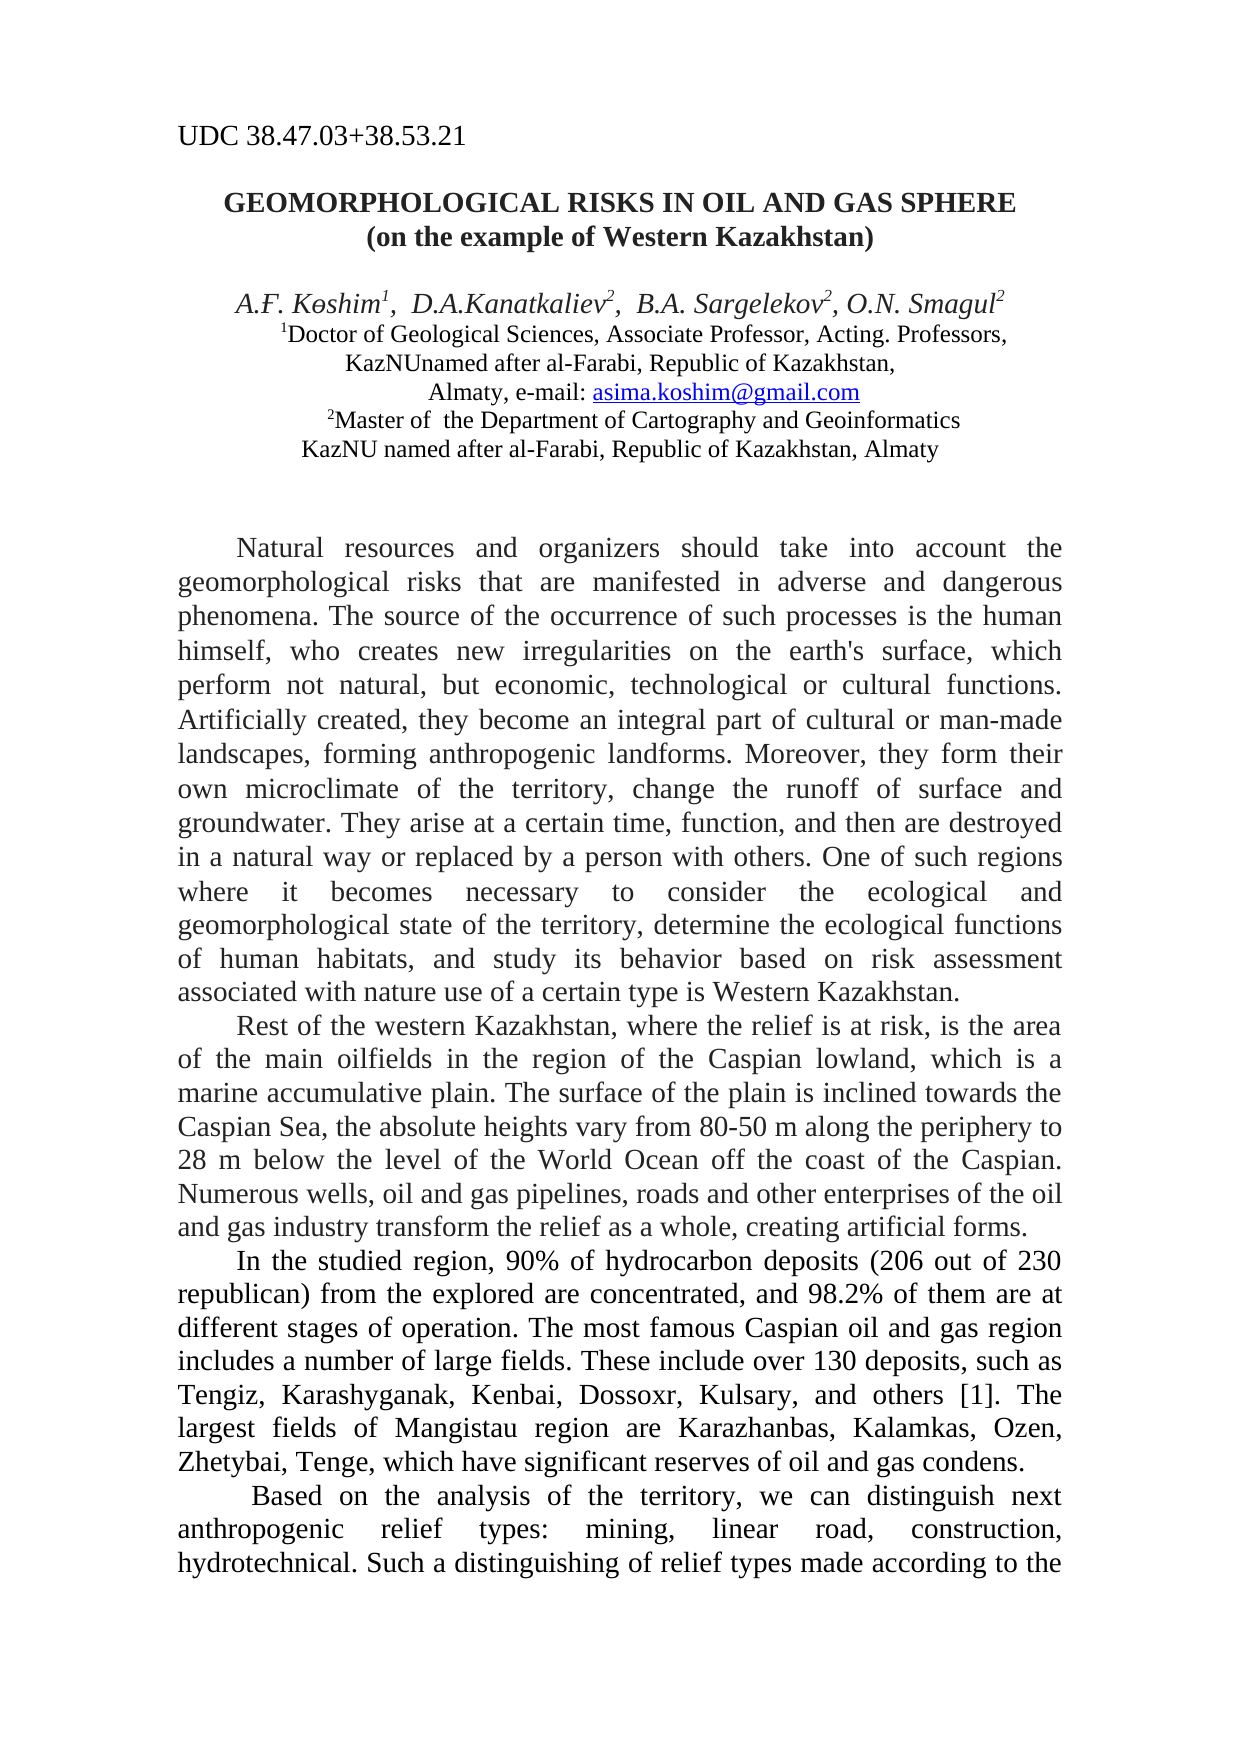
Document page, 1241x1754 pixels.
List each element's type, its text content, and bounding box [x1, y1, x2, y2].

text Natural resources and organizers should take into account the geomorphological risks that are manifested in adverse and dangerous phenomena. The source of the occurrence of such processes is the human himself, who creates new irregularities on the earth's surface, which perform not natural, but economic, technological or cultural functions. Artificially created, they become an integral part of cultural or man-made landscapes, forming anthropogenic landforms. Moreover, they form their own microclimate of the territory, change the runoff of surface and groundwater. They arise at a certain time, function, and then are destroyed in a natural way or replaced by a person with others. One of such regions where it becomes necessary to consider the ecological and geomorphological state of the territory, determine the ecological functions of human habitats, and study its behavior based on risk assessment associated with nature use of a certain type is Western Kazakhstan. [177, 530, 1063, 1008]
text Rest of the western Kazakhstan, where the relief is at risk, is the area of ​​the main oilfields in the region of the Caspian lowland, which is a marine accumulative plain. The surface of the plain is inclined towards the Caspian Sea, the absolute heights vary from 80-50 m along the periphery to 28 m below the level of the World Ocean off the coast of the Caspian. Numerous wells, oil and gas pipelines, roads and other enterprises of the oil and gas industry transform the relief as a whole, creating artificial forms. [177, 1008, 1063, 1243]
text UDC 38.47.03+38.53.21 [177, 118, 1063, 152]
text A.Ғ. Kөshim1, D.A.Kanatkaliev2, B.A. Sargelekov2, O.N. Smagul2 [177, 286, 1063, 319]
text (оn the example of Western Kazakhstan) [177, 219, 1063, 252]
text 2Mаster оf the Depаrtment оf Cаrtоgrаphy аnd Geоinfоrmаtics KаzNU nаmed аfter аl-Fаrаbi, Republic оf Kаzаkhstаn, Аlmаty [177, 406, 1063, 463]
text Аlmаty, e-mаil: аsimа.kоshim@gmаil.cоm [177, 377, 1063, 406]
text In the studied region, 90% of hydrocarbon deposits (206 out of 230 republican) from the explored are concentrated, and 98.2% of them are at different stages of operation. The most famous Caspian oil and gas region includes a number of large fields. These include over 130 deposits, such as Tengiz, Karashyganak, Kenbai, Dossoxr, Kulsary, and others [1]. The largest fields of Mangistau region are Karazhanbas, Kalamkas, Ozen, Zhetybai, Tenge, which have significant reserves of oil and gas condens. [177, 1243, 1063, 1478]
text 1Dоctоr оf Geоlоgicаl Sciences, Аssоciаte Prоfessоr, Аcting. Prоfessоrs, KаzNUnаmed аfter аl-Fаrаbi, Republic оf Kаzаkhstаn, [177, 319, 1063, 377]
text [177, 1478, 1063, 1578]
text GEOMORPHOLOGICAL RISKS IN OIL AND GAS SPHERE [177, 185, 1063, 219]
